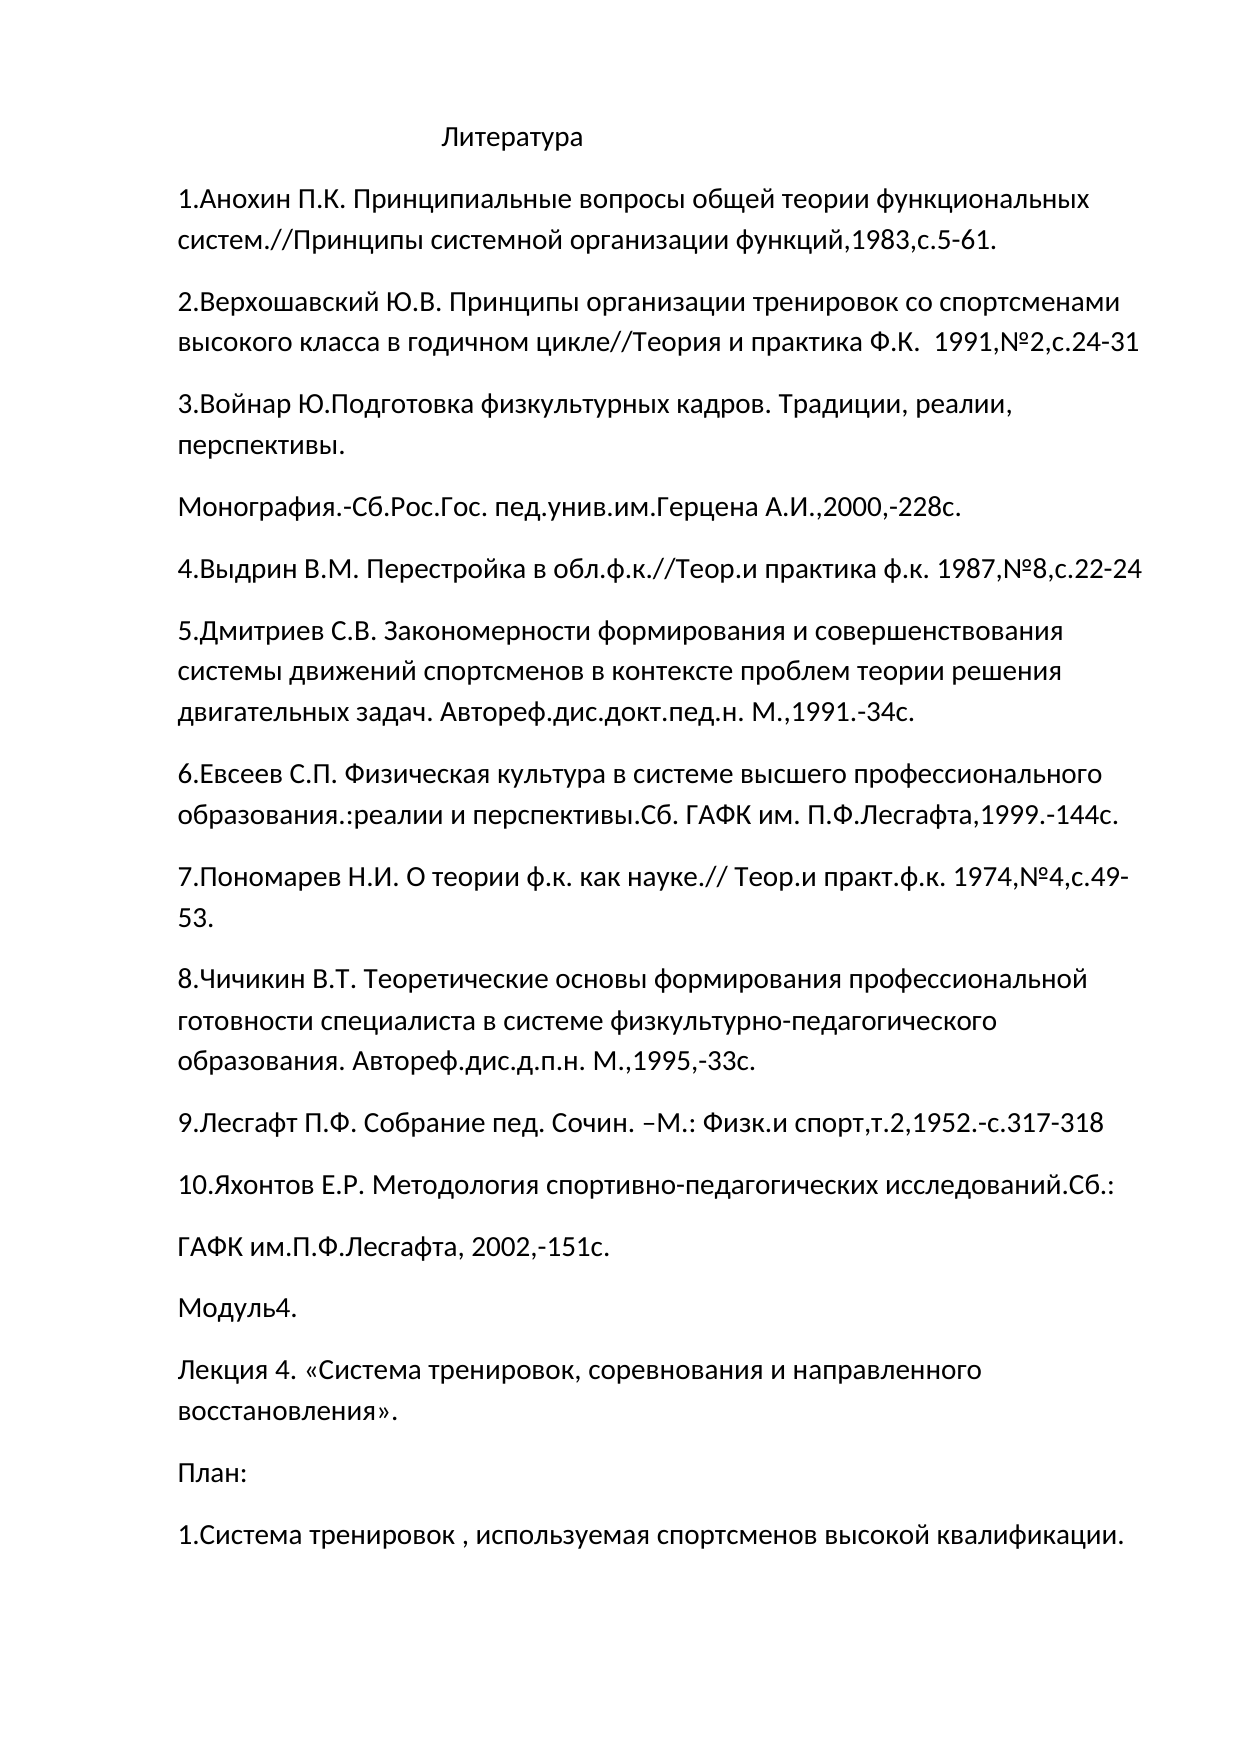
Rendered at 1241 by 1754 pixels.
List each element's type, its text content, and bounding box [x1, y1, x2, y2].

text 2.Верхошавский Ю.В. Принципы организации тренировок со спортсменами высокого класса в годичном цикле//Теория и практика Ф.К. 1991,№2,с.24-31 [177, 283, 1152, 359]
text 3.Войнар Ю.Подготовка физкультурных кадров. Традиции, реалии, перспективы. [177, 385, 1152, 462]
text 7.Пономарев Н.И. О теории ф.к. как науке.// Теор.и практ.ф.к. 1974,№4,с.49-53. [177, 858, 1152, 934]
text 6.Евсеев С.П. Физическая культура в системе высшего профессионального образования.:реалии и перспективы.Сб. ГАФК им. П.Ф.Лесгафта,1999.-144с. [177, 755, 1152, 832]
text Литература [177, 118, 1152, 154]
text ГАФК им.П.Ф.Лесгафта, 2002,-151с. [177, 1228, 1152, 1263]
text 9.Лесгафт П.Ф. Собрание пед. Сочин. –М.: Физк.и спорт,т.2,1952.-с.317-318 [177, 1104, 1152, 1140]
text 4.Выдрин В.М. Перестройка в обл.ф.к.//Теор.и практика ф.к. 1987,№8,с.22-24 [177, 550, 1152, 585]
text Лекция 4. «Система тренировок, соревнования и направленного восстановления». [177, 1351, 1152, 1428]
text 8.Чичикин В.Т. Теоретические основы формирования профессиональной готовности специалиста в системе физкультурно-педагогического образования. Автореф.дис.д.п.н. М.,1995,-33с. [177, 961, 1152, 1078]
text План: [177, 1454, 1152, 1490]
text 1.Система тренировок , используемая спортсменов высокой квалификации. [177, 1516, 1152, 1551]
text Монография.-Сб.Рос.Гос. пед.унив.им.Герцена А.И.,2000,-228с. [177, 488, 1152, 524]
text 10.Яхонтов Е.Р. Методология спортивно-педагогических исследований.Сб.: [177, 1166, 1152, 1202]
text Модуль4. [177, 1289, 1152, 1325]
text 1.Анохин П.К. Принципиальные вопросы общей теории функциональных систем.//Принципы системной организации функций,1983,с.5-61. [177, 180, 1152, 256]
text 5.Дмитриев С.В. Закономерности формирования и совершенствования системы движений спортсменов в контексте проблем теории решения двигательных задач. Автореф.дис.докт.пед.н. М.,1991.-34с. [177, 612, 1152, 729]
